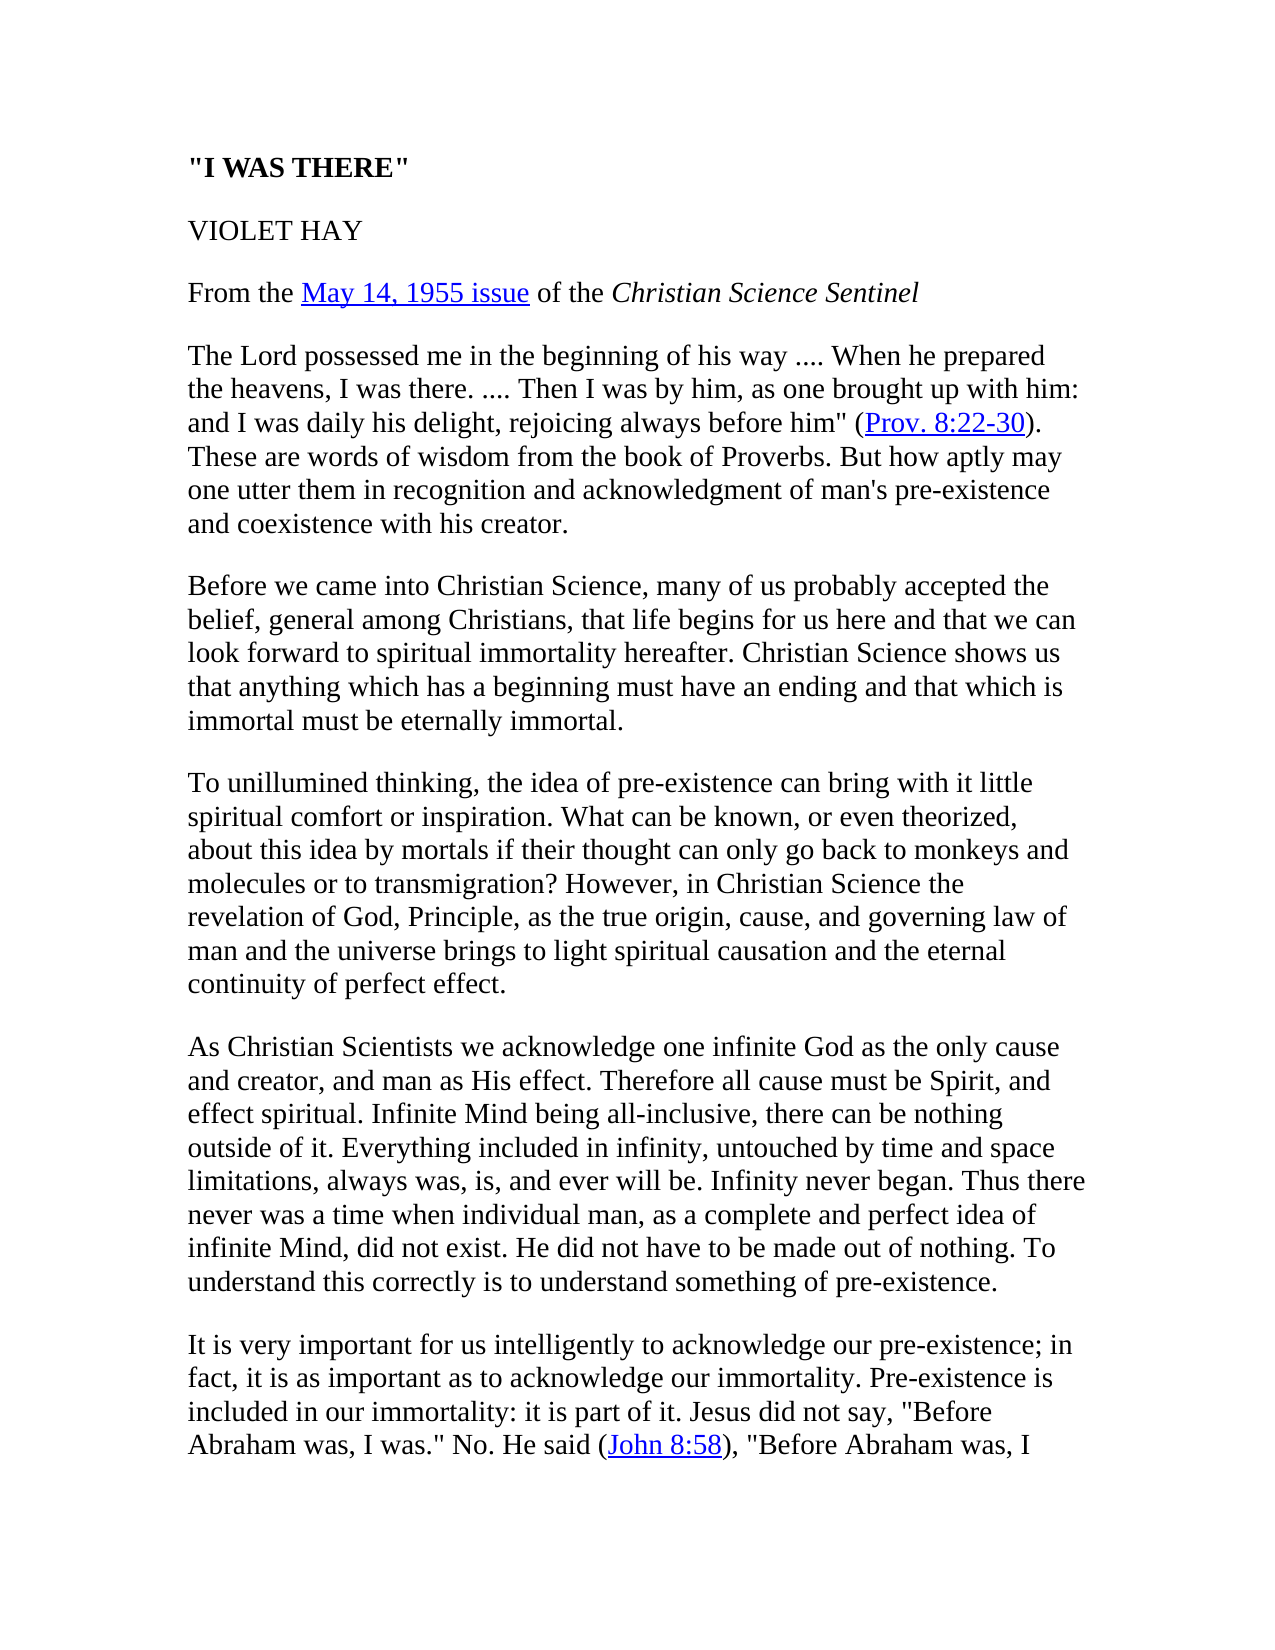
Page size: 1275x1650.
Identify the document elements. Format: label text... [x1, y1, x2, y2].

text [187, 1327, 1087, 1461]
text As Christian Scientists we acknowledge one infinite God as the only cause and creator, and man as His effect. Therefore all cause must be Spirit, and effect spiritual. Infinite Mind being all-inclusive, there can be nothing outside of it. Everything included in infinity, untouched by time and space limitations, always was, is, and ever will be. Infinity never began. Thus there never was a time when individual man, as a complete and perfect idea of infinite Mind, did not exist. He did not have to be made out of nothing. To understand this correctly is to understand something of pre-existence. [187, 1029, 1087, 1298]
text Before we came into Christian Science, many of us probably accepted the belief, general among Christians, that life begins for us here and that we can look forward to spiritual immortality hereafter. Christian Science shows us that anything which has a beginning must have an ending and that which is immortal must be eternally immortal. [187, 568, 1087, 736]
text VIOLET HAY [187, 213, 1087, 246]
text From the May 14, 1955 issue of the Christian Science Sentinel [187, 275, 1087, 309]
text The Lord possessed me in the beginning of his way .... When he prepared the heavens, I was there. .... Then I was by him, as one brought up with him: and I was daily his delight, rejoicing always before him" (Prov. 8:22-30). These are words of wisdom from the book of Proverbs. But how aptly may one utter them in recognition and acknowledgment of man's pre-existence and coexistence with his creator. [187, 338, 1087, 539]
text To unillumined thinking, the idea of pre-existence can bring with it little spiritual comfort or inspiration. What can be known, or even theorized, about this idea by mortals if their thought can only go back to monkeys and molecules or to transmigration? However, in Christian Science the revelation of God, Principle, as the true origin, cause, and governing law of man and the universe brings to light spiritual causation and the eternal continuity of perfect effect. [187, 765, 1087, 1000]
text "I WAS THERE" [187, 150, 1087, 183]
